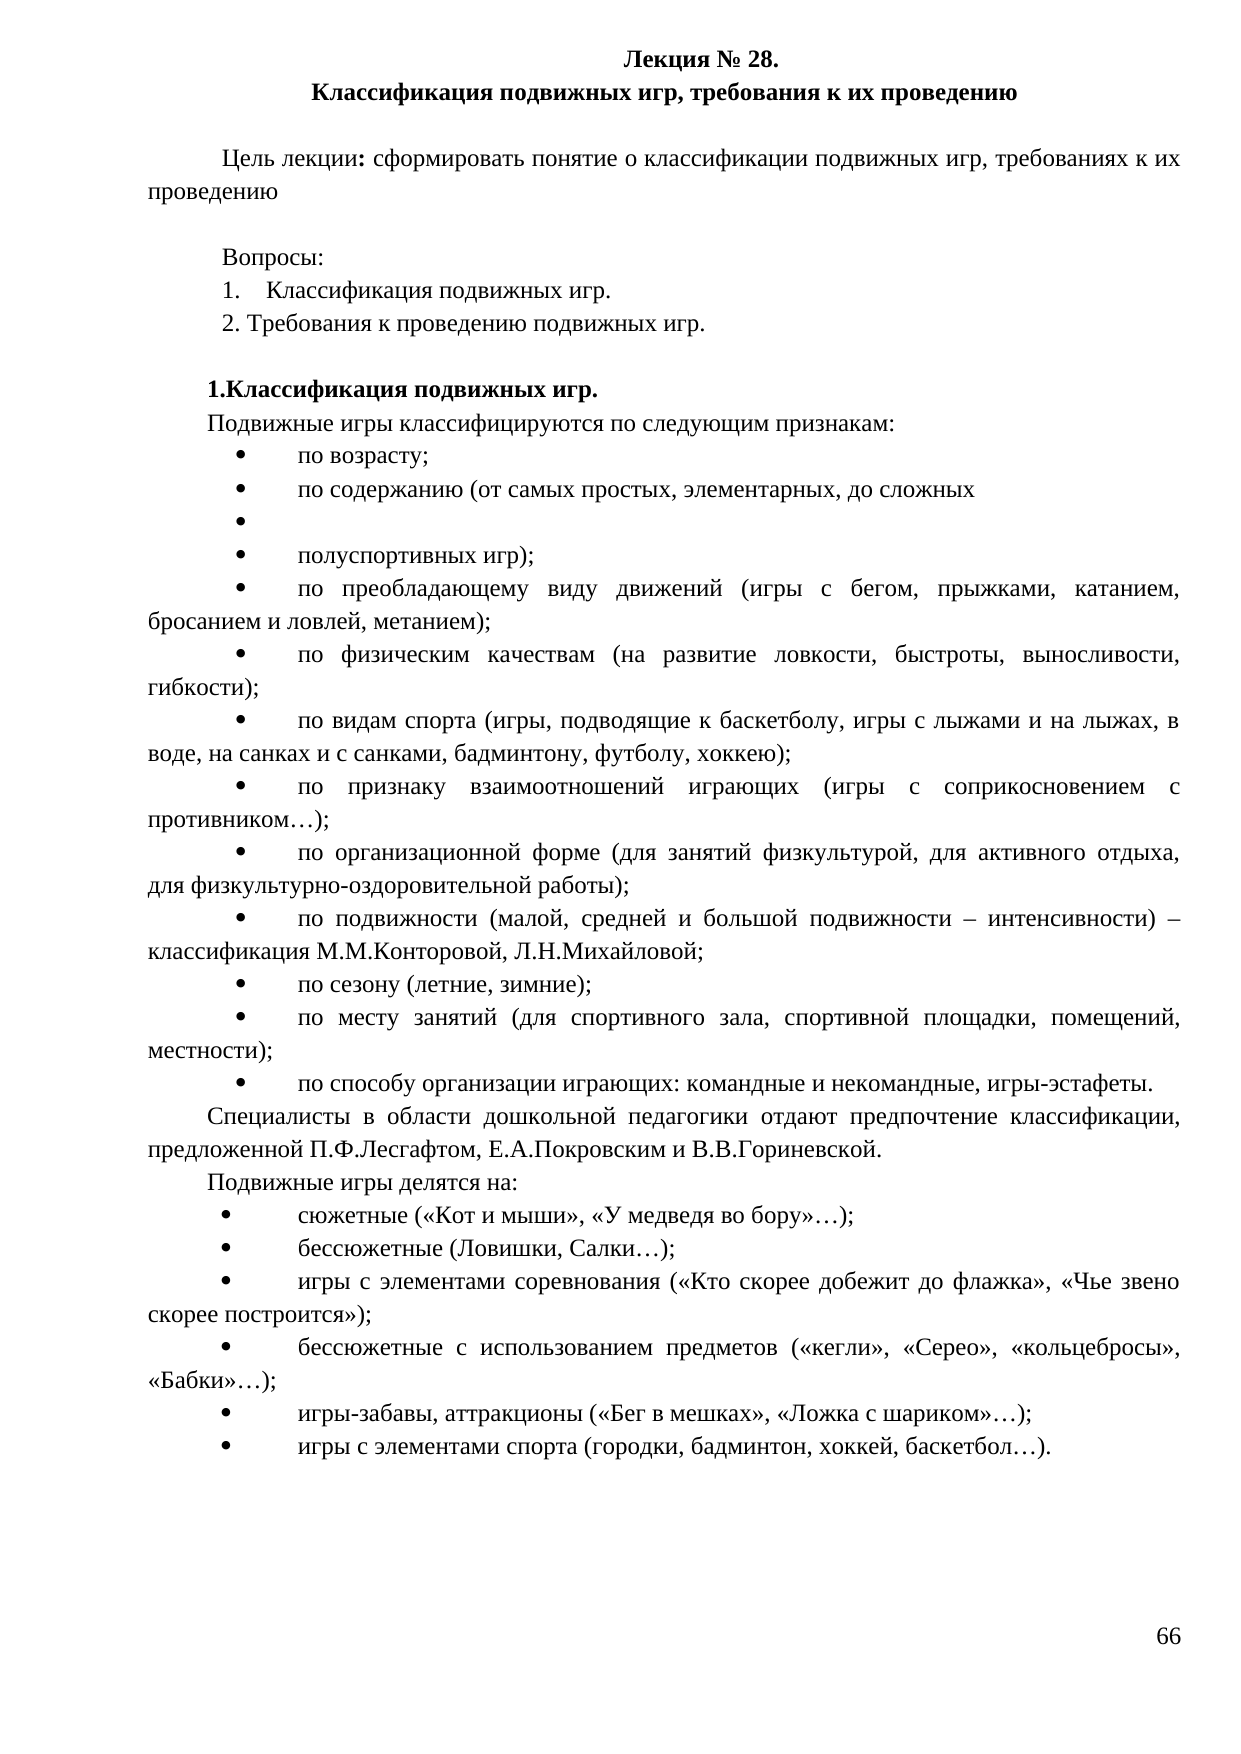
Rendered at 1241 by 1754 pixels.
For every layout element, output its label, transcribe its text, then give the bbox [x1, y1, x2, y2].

text Подвижные игры классифицируются по следующим признакам: [148, 408, 1181, 436]
list по организационной форме (для занятий физкультурой, для активного отдыха, для физкультурно-оздоровительной работы); [148, 837, 1181, 899]
list бессюжетные (Ловишки, Салки…); [148, 1233, 1181, 1262]
text 2. Требования к проведению подвижных игр. [148, 308, 1181, 337]
list по способу организации играющих: командные и некомандные, игры-эстафеты. [148, 1068, 1181, 1097]
list бессюжетные с использованием предметов («кегли», «Серео», «кольцебросы», «Бабки»…); [148, 1332, 1181, 1394]
list игры с элементами соревнования («Кто скорее добежит до флажка», «Чье звено скорее построится»); [148, 1266, 1181, 1328]
list по содержанию (от самых простых, элементарных, до сложных [148, 474, 1181, 502]
list по возрасту; [148, 441, 1181, 469]
list по признаку взаимоотношений играющих (игры с соприкосновением с противником…); [148, 771, 1181, 833]
list по подвижности (малой, средней и большой подвижности – интенсивности) – классификация М.М.Конторовой, Л.Н.Михайловой; [148, 903, 1181, 965]
text Цель лекции: сформировать понятие о классификации подвижных игр, требованиях к их проведению [148, 143, 1181, 205]
text Классификация подвижных игр, требования к их проведению [148, 77, 1181, 106]
text Вопросы: [148, 242, 1181, 271]
list по месту занятий (для спортивного зала, спортивной площадки, помещений, местности); [148, 1002, 1181, 1064]
text Специалисты в области дошкольной педагогики отдают предпочтение классификации, предложенной П.Ф.Лесгафтом, Е.А.Покровским и В.В.Гориневской. [148, 1101, 1181, 1163]
text Лекция № 28. [148, 44, 1181, 73]
list игры с элементами спорта (городки, бадминтон, хоккей, баскетбол…). [148, 1431, 1181, 1460]
list по физическим качествам (на развитие ловкости, быстроты, выносливости, гибкости); [148, 639, 1181, 701]
list полуспортивных игр); [148, 540, 1181, 568]
list Классификация подвижных игр. [148, 276, 1181, 304]
list игры-забавы, аттракционы («Бег в мешках», «Ложка с шариком»…); [148, 1398, 1181, 1427]
list сюжетные («Кот и мыши», «У медведя во бору»…); [148, 1200, 1181, 1229]
list 1.Классификация подвижных игр. [148, 374, 1181, 403]
list по сезону (летние, зимние); [148, 969, 1181, 998]
text Подвижные игры делятся на: [148, 1167, 1181, 1196]
list по преобладающему виду движений (игры с бегом, прыжками, катанием, бросанием и ловлей, метанием); [148, 573, 1181, 634]
list по видам спорта (игры, подводящие к баскетболу, игры с лыжами и на лыжах, в воде, на санках и с санками, бадминтону, футболу, хоккею); [148, 705, 1181, 767]
